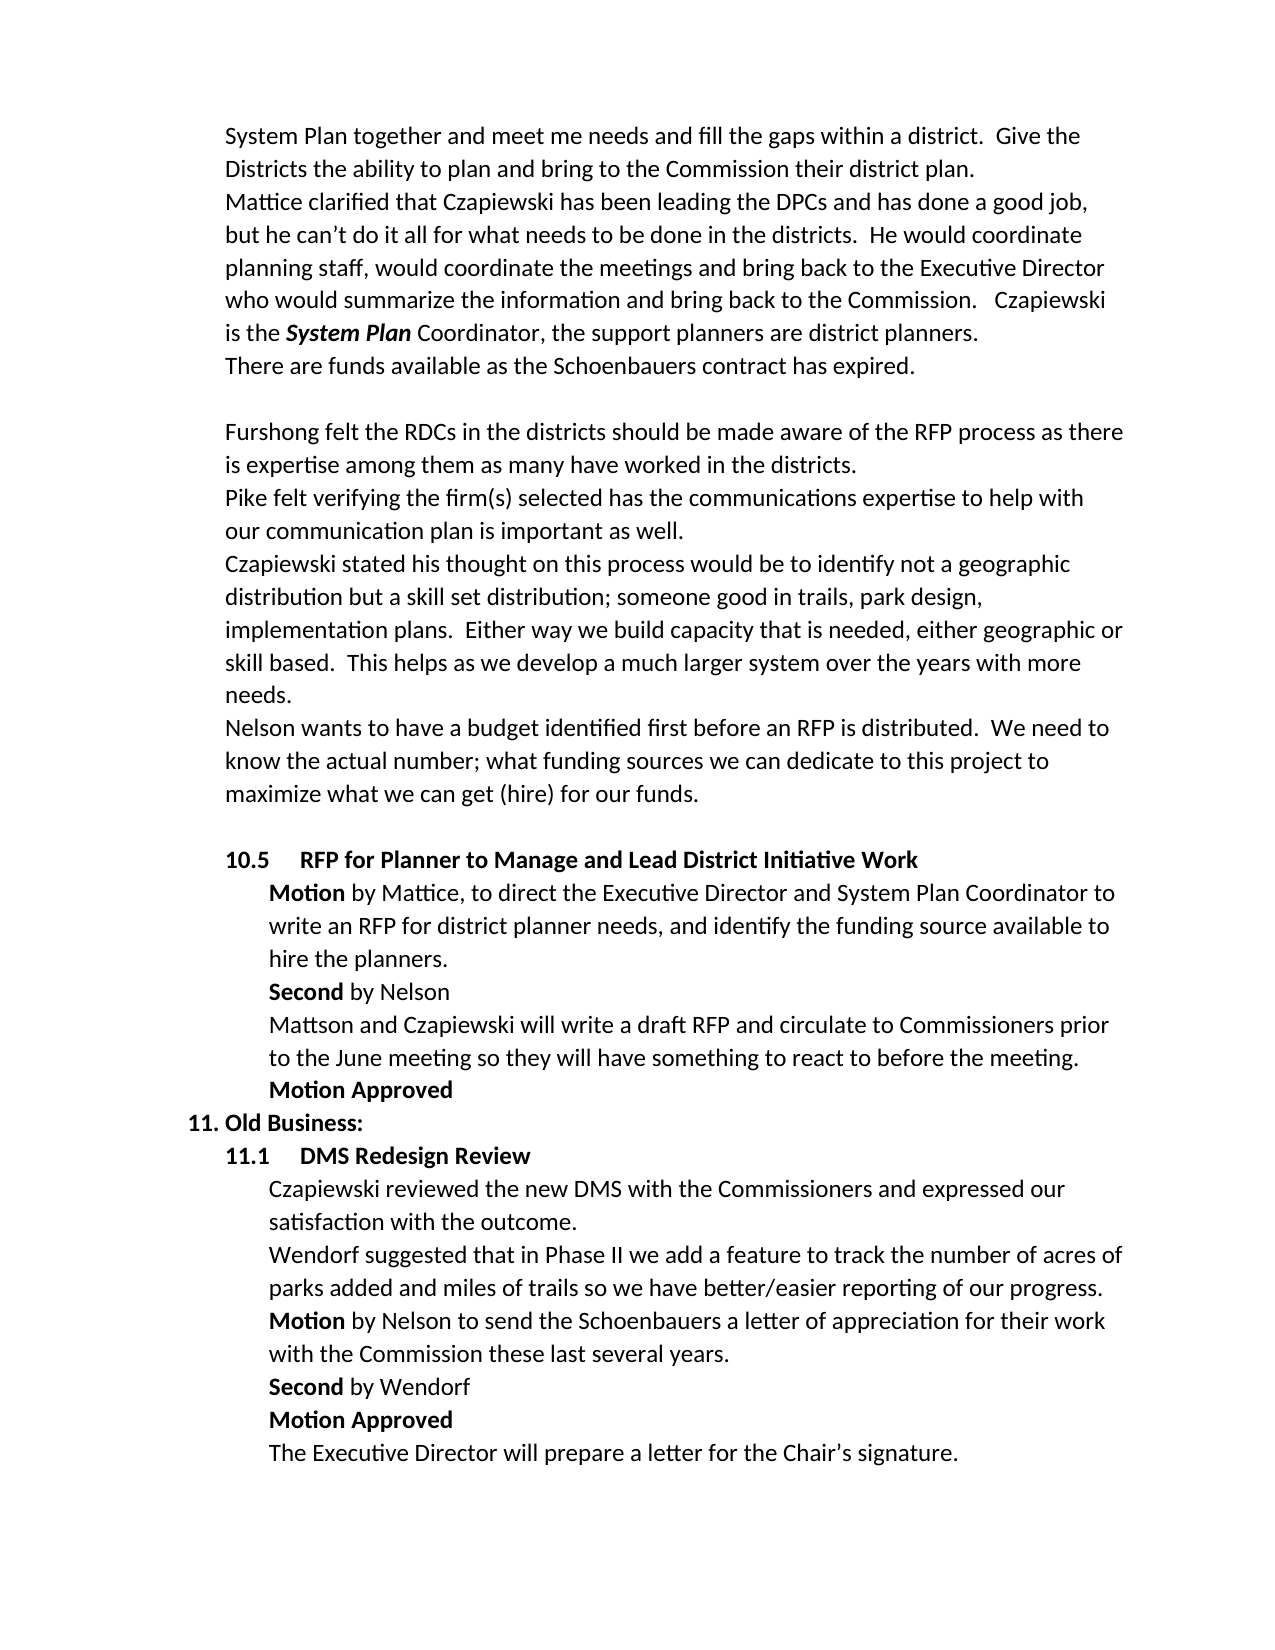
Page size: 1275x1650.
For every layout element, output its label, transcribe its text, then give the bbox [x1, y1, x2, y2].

list RFP for Planner to Manage and Lead District Initiative Work [225, 844, 1125, 875]
list Mattice clarified that Czapiewski has been leading the DPCs and has done a good job, but he can’t do it all for what needs to be done in the districts. He would coordinate planning staff, would coordinate the meetings and bring back to the Executive Director who would summarize the information and bring back to the Commission. Czapiewski is the System Plan Coordinator, the support planners are district planners. [225, 186, 1125, 348]
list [225, 120, 1125, 183]
list Nelson wants to have a budget identified first before an RFP is distributed. We need to know the actual number; what funding sources we can dedicate to this project to maximize what we can get (hire) for our funds. [225, 712, 1125, 809]
list Motion by Nelson to send the Schoenbauers a letter of appreciation for their work with the Commission these last several years. [269, 1305, 1125, 1368]
list Pike felt verifying the firm(s) selected has the communications expertise to help with our communication plan is important as well. [225, 482, 1125, 546]
list There are funds available as the Schoenbauers contract has expired. [225, 350, 1125, 381]
list DMS Redesign Review [225, 1140, 1125, 1171]
list Mattson and Czapiewski will write a draft RFP and circulate to Commissioners prior to the June meeting so they will have something to react to before the meeting. [269, 1009, 1125, 1072]
list Old Business: [187, 1107, 1125, 1138]
list Czapiewski stated his thought on this process would be to identify not a geographic distribution but a skill set distribution; someone good in trails, park design, implementation plans. Either way we build capacity that is needed, either geographic or skill based. This helps as we develop a much larger system over the years with more needs. [225, 548, 1125, 710]
list The Executive Director will prepare a letter for the Chair’s signature. [269, 1437, 1125, 1467]
list Wendorf suggested that in Phase II we add a feature to track the number of acres of parks added and miles of trails so we have better/easier reporting of our progress. [269, 1239, 1125, 1303]
list Czapiewski reviewed the new DMS with the Commissioners and expressed our satisfaction with the outcome. [269, 1173, 1125, 1237]
list Furshong felt the RDCs in the districts should be made aware of the RFP process as there is expertise among them as many have worked in the districts. [225, 416, 1125, 480]
list Motion Approved [269, 1074, 1125, 1105]
list Motion by Mattice, to direct the Executive Director and System Plan Coordinator to write an RFP for district planner needs, and identify the funding source available to hire the planners. [269, 877, 1125, 973]
list Motion Approved [269, 1404, 1125, 1434]
list Second by Nelson [269, 976, 1125, 1006]
list Second by Wendorf [269, 1371, 1125, 1401]
